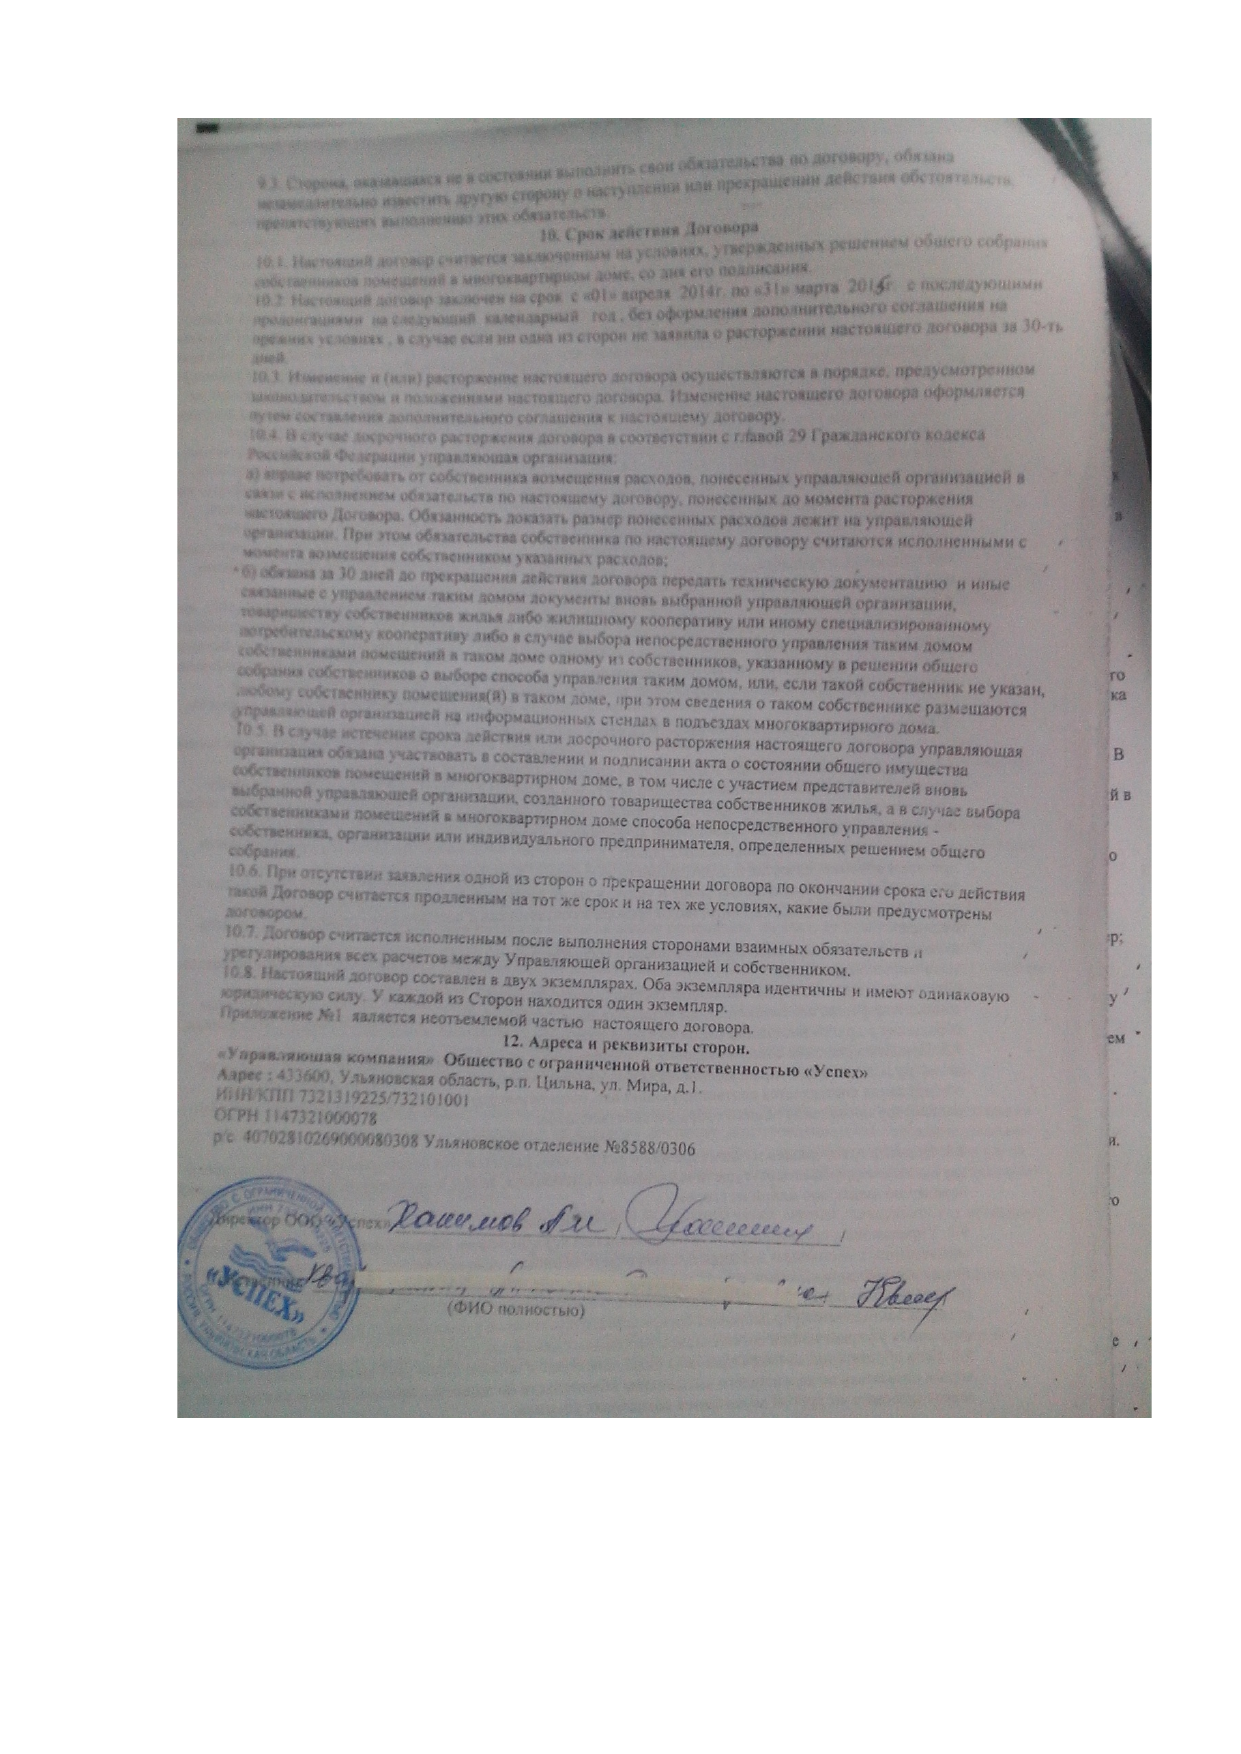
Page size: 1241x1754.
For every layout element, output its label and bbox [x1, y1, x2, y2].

picture [177, 118, 1152, 1418]
